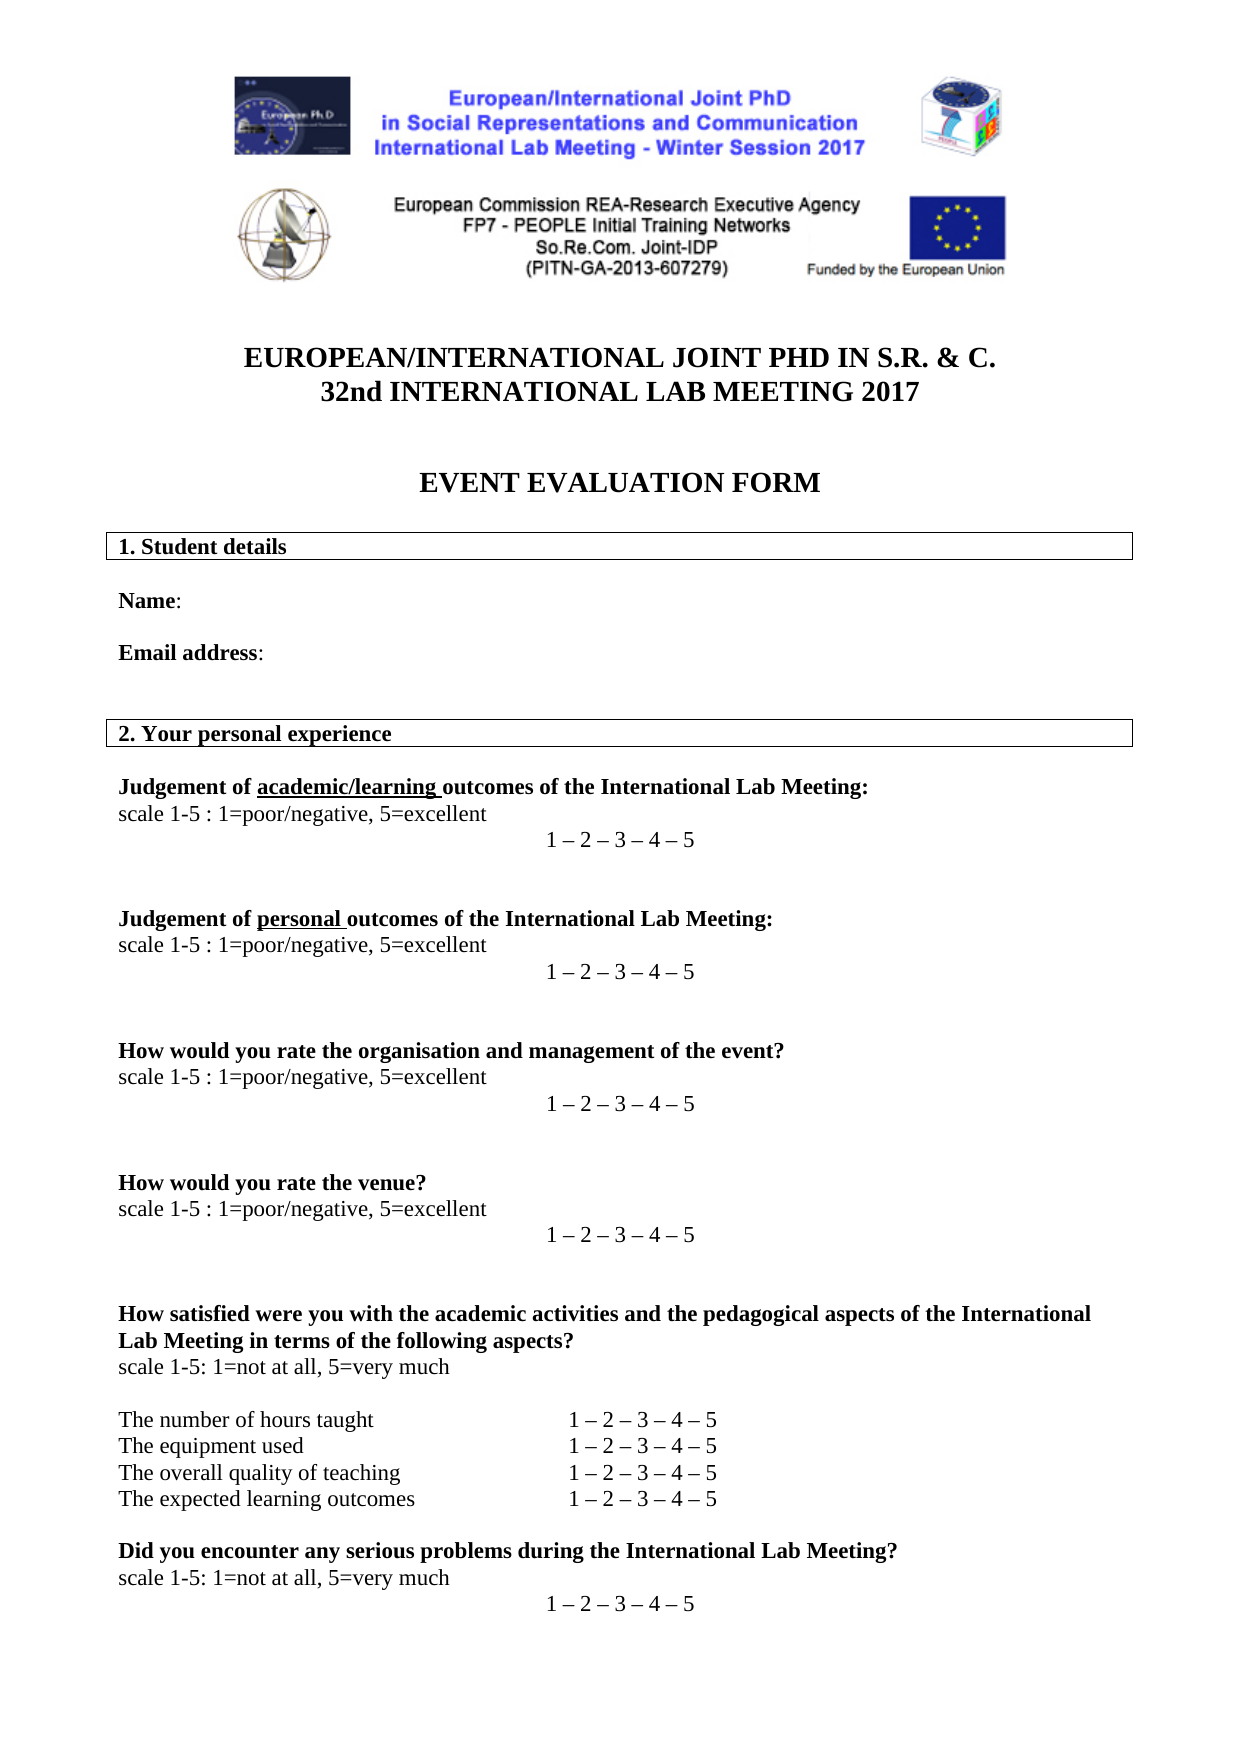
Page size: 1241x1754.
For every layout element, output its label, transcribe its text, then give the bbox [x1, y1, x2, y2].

text EVENT EVALUATION FORM [118, 465, 1122, 498]
text The overall quality of teaching 1 – 2 – 3 – 4 – 5 [118, 1458, 1122, 1485]
text scale 1-5: 1=not at all, 5=very much [118, 1564, 1122, 1590]
text Did you encounter any serious problems during the International Lab Meeting? [118, 1538, 1122, 1564]
text 1 – 2 – 3 – 4 – 5 [118, 826, 1122, 852]
text 1 – 2 – 3 – 4 – 5 [471, 1089, 1122, 1116]
table_header 1. Student details [107, 533, 1132, 559]
text EUROPEAN/INTERNATIONAL JOINT PHD IN S.R. & C. [118, 340, 1122, 374]
text The equipment used 1 – 2 – 3 – 4 – 5 [118, 1432, 1122, 1458]
picture [232, 75, 1008, 283]
text 1 – 2 – 3 – 4 – 5 [118, 1590, 1122, 1617]
text Name: [118, 587, 1122, 613]
text Judgement of personal outcomes of the International Lab Meeting: [118, 905, 1122, 931]
text How satisfied were you with the academic activities and the pedagogical aspects of the International Lab Meeting in terms of the following aspects? [118, 1300, 1122, 1353]
text scale 1-5 : 1=poor/negative, 5=excellent [118, 931, 1122, 958]
text How would you rate the organisation and management of the event? [118, 1037, 1122, 1063]
text scale 1-5 : 1=poor/negative, 5=excellent [118, 1195, 1122, 1221]
text scale 1-5: 1=not at all, 5=very much [118, 1353, 1122, 1379]
text scale 1-5 : 1=poor/negative, 5=excellent [118, 1063, 1122, 1089]
text How would you rate the venue? [118, 1169, 1122, 1195]
text scale 1-5 : 1=poor/negative, 5=excellent [118, 800, 1122, 826]
text The expected learning outcomes 1 – 2 – 3 – 4 – 5 [118, 1485, 1122, 1511]
text Email address: [118, 639, 1122, 666]
text The number of hours taught 1 – 2 – 3 – 4 – 5 [118, 1406, 1122, 1432]
text Judgement of academic/learning outcomes of the International Lab Meeting: [118, 773, 1122, 800]
table_header 2. Your personal experience [107, 720, 1132, 746]
text 1 – 2 – 3 – 4 – 5 [118, 958, 1122, 984]
text 1 – 2 – 3 – 4 – 5 [471, 1221, 1122, 1248]
text 32nd INTERNATIONAL LAB MEETING 2017 [118, 374, 1122, 407]
